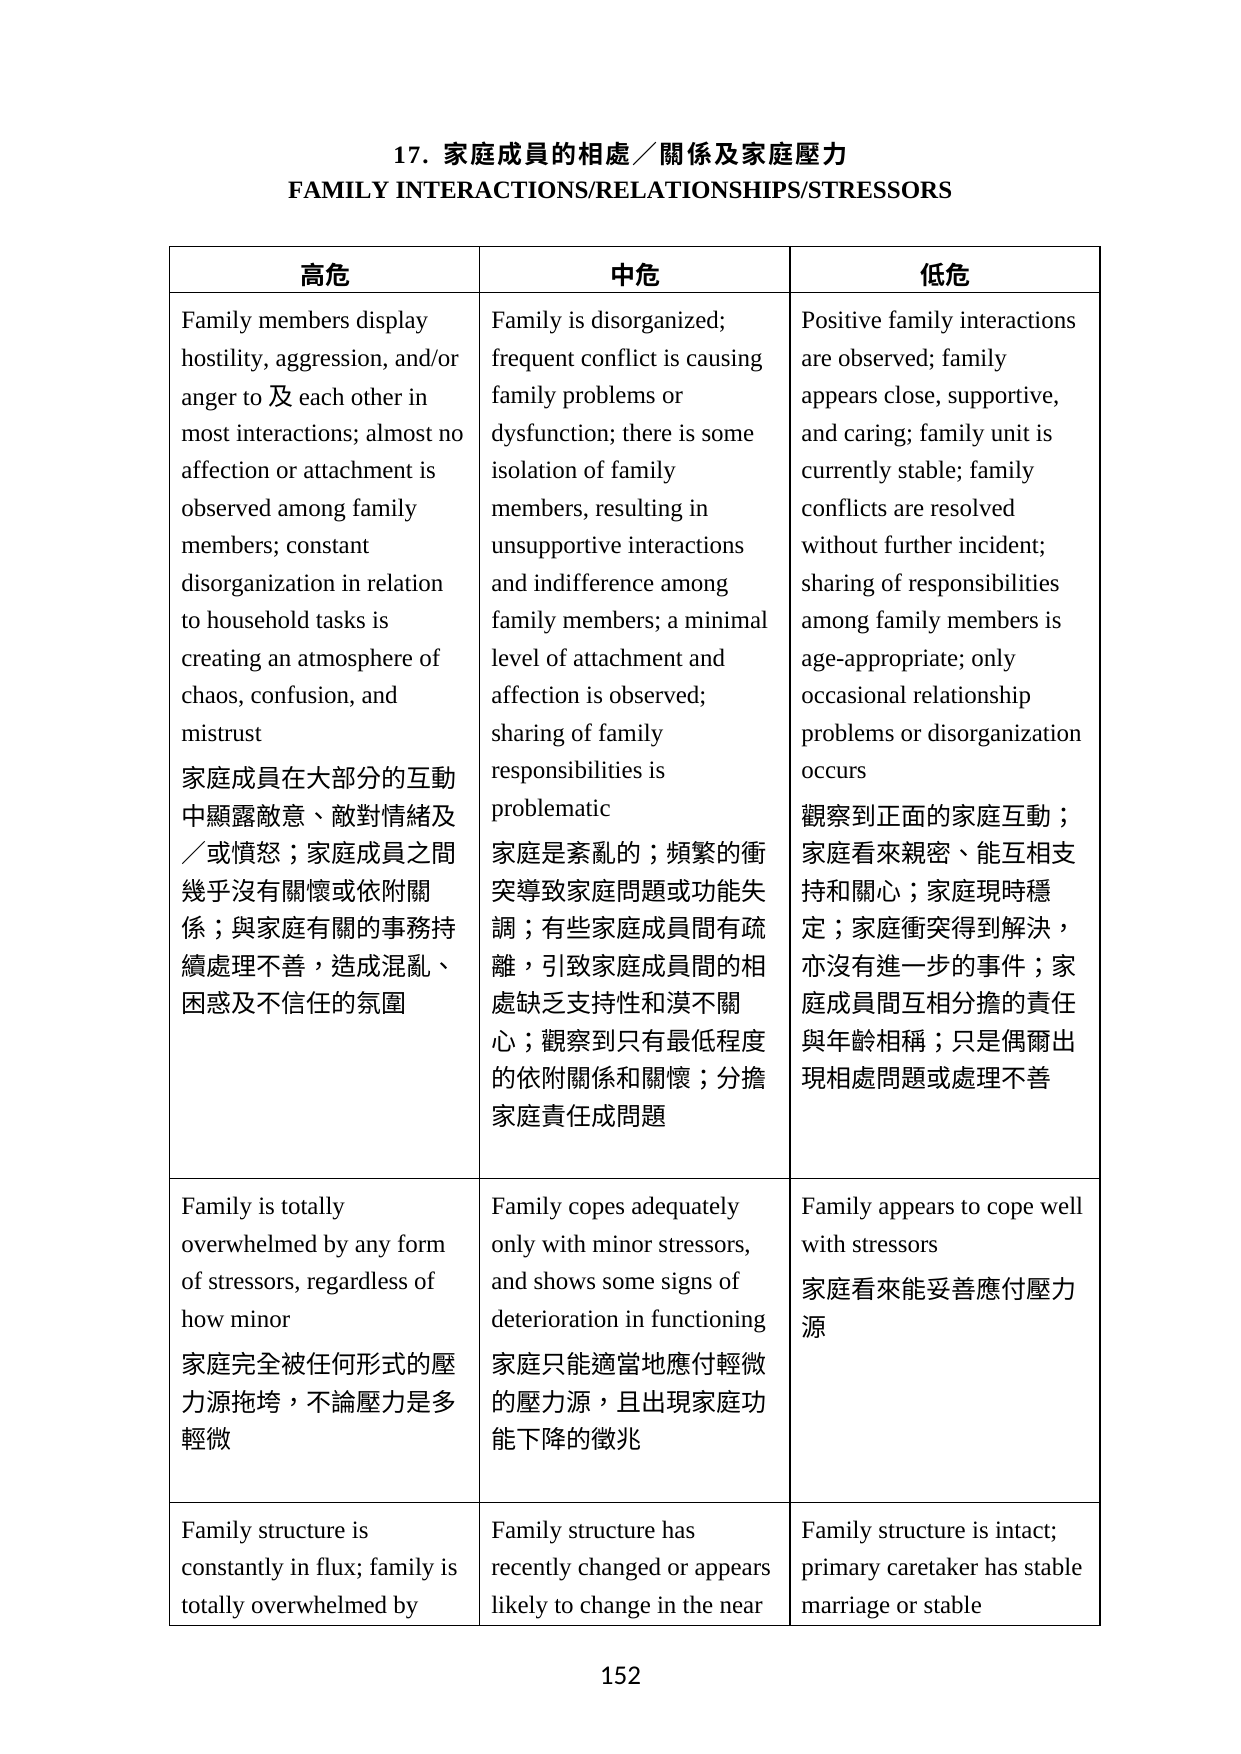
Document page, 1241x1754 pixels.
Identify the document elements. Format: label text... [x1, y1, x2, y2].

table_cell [791, 1503, 1099, 1625]
table_cell Positive family interactions are observed; family appears close, supportive, and caring; family unit is currently stable; family conflicts are resolved without further incident; sharing of responsibilities among family members is age-appropriate; only occasional relationship problems or disorganization occurs 觀察到正面的家庭互動；家庭看來親密、能互相支持和關心；家庭現時穩定；家庭衝突得到解決，亦沒有進一步的事件；家庭成員間互相分擔的責任與年齡相稱；只是偶爾出現相處問題或處理不善 [791, 293, 1099, 1178]
table_header 中危 [480, 247, 789, 292]
table_cell Family members display hostility, aggression, and/or anger to 及each other in most interactions; almost no affection or attachment is observed among family members; constant disorganization in relation to household tasks is creating an atmosphere of chaos, confusion, and mistrust 家庭成員在大部分的互動中顯露敵意、敵對情緒及／或憤怒；家庭成員之間幾乎沒有關懷或依附關係；與家庭有關的事務持續處理不善，造成混亂、困惑及不信任的氛圍 [170, 293, 479, 1178]
table_cell Family is totally overwhelmed by any form of stressors, regardless of how minor 家庭完全被任何形式的壓力源拖垮，不論壓力是多輕微 [170, 1179, 479, 1502]
list 家庭成員的相處／關係及家庭壓力 [187, 134, 1053, 171]
table_cell Family is disorganized; frequent conflict is causing family problems or dysfunction; there is some isolation of family members, resulting in unsupportive interactions and indifference among family members; a minimal level of attachment and affection is observed; sharing of family responsibilities is problematic 家庭是紊亂的；頻繁的衝突導致家庭問題或功能失調；有些家庭成員間有疏離，引致家庭成員間的相處缺乏支持性和漠不關心；觀察到只有最低程度的依附關係和關懷；分擔家庭責任成問題 [480, 293, 789, 1178]
text FAMILY INTERACTIONS/RELATIONSHIPS/STRESSORS [187, 171, 1053, 209]
table_header 低危 [791, 247, 1099, 292]
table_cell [480, 1503, 789, 1625]
table_cell Family copes adequately only with minor stressors, and shows some signs of deterioration in functioning 家庭只能適當地應付輕微的壓力源，且出現家庭功能下降的徵兆 [480, 1179, 789, 1502]
table_cell Family appears to cope well with stressors 家庭看來能妥善應付壓力源 [791, 1179, 1099, 1502]
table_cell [170, 1503, 479, 1625]
table_header 高危 [170, 247, 479, 292]
